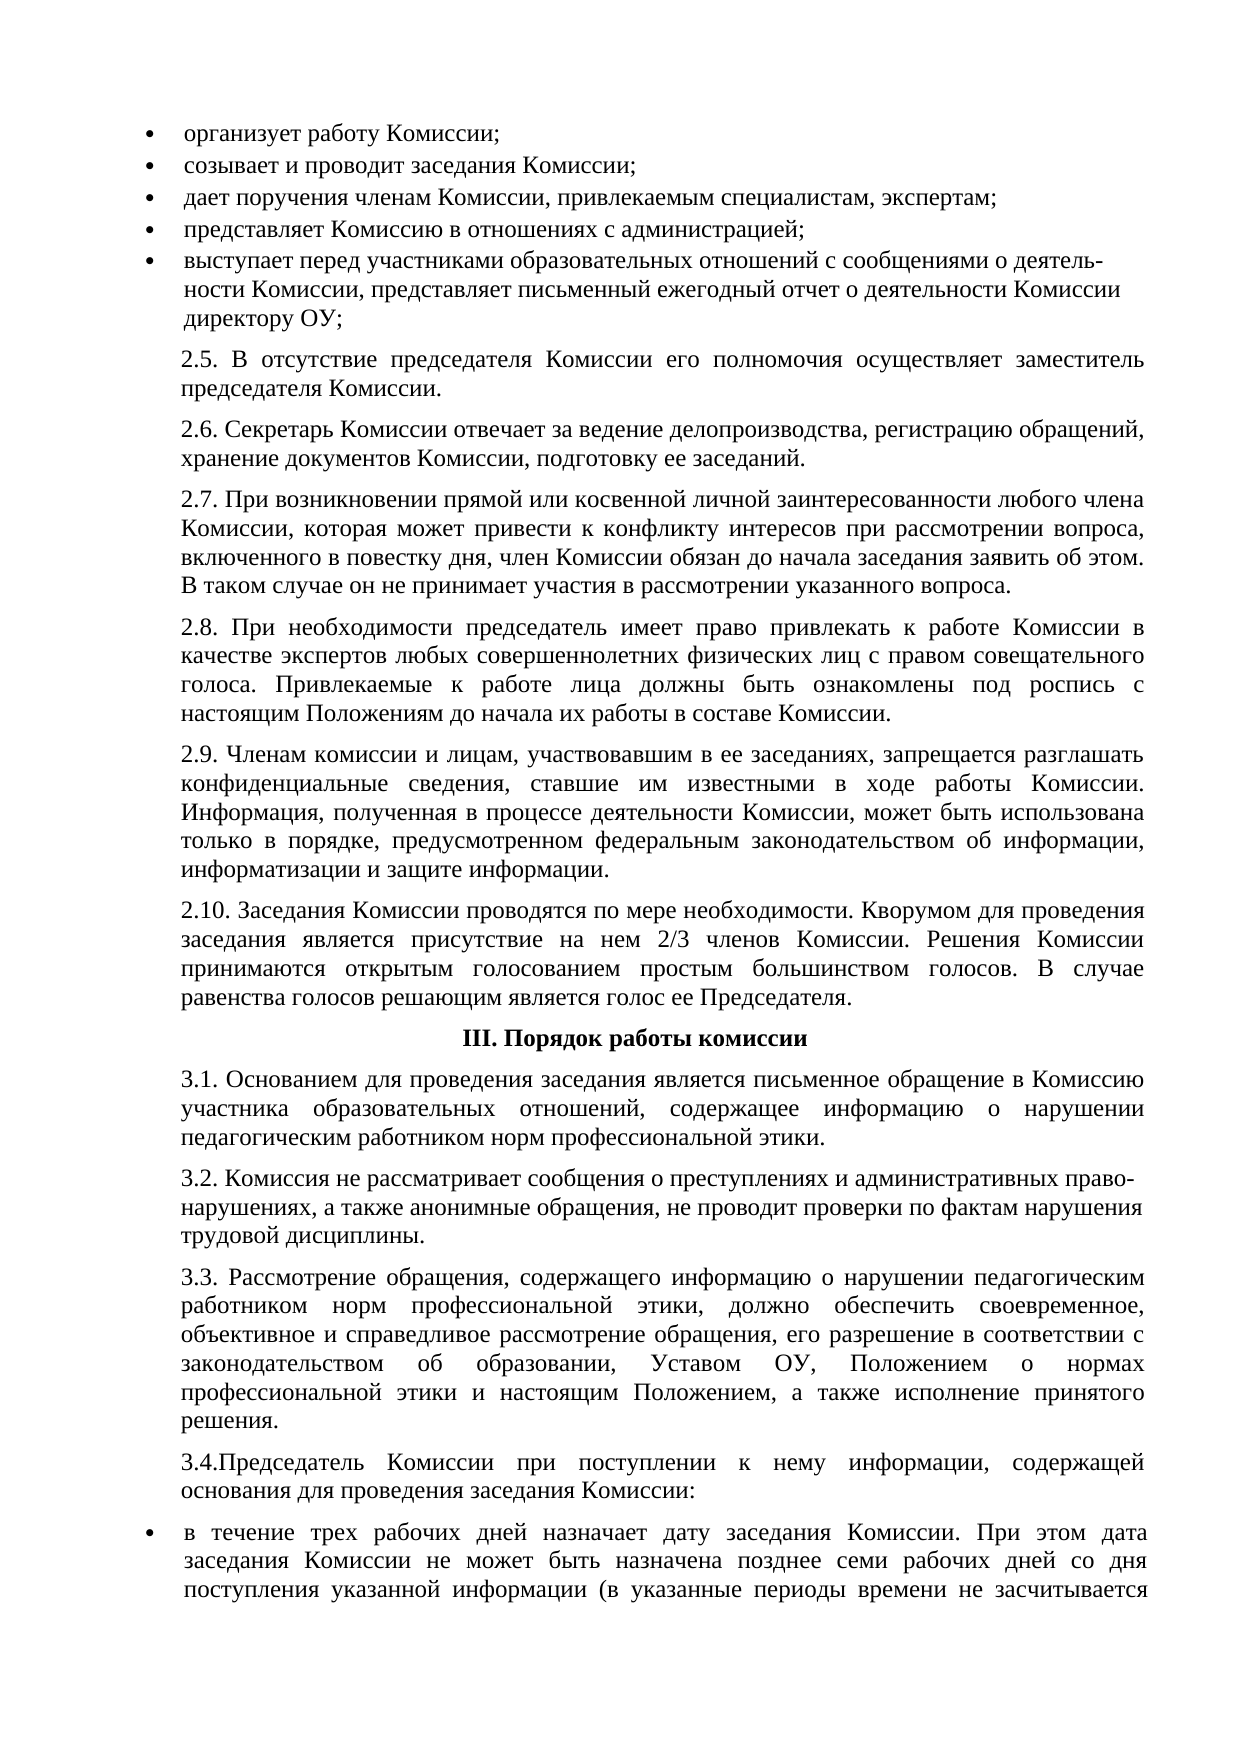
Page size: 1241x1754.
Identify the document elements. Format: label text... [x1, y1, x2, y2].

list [146, 1517, 1148, 1603]
text 2.8. При необходимости председатель имеет право привлекать к работе Комиссии в качестве экспертов любых совершеннолетних физических лиц с правом совещательного голоса. Привлекаемые к работе лица должны быть ознакомлены под роспись с настоящим Положениям до начала их работы в составе Комиссии. [181, 612, 1145, 727]
text 2.10. Заседания Комиссии проводятся по мере необходимости. Кворумом для проведения заседания является присутствие на нем 2/3 членов Комиссии. Решения Комиссии принимаются открытым голосованием простым большинством голосов. В случае равенства голосов решающим является голос ее Председателя. [181, 896, 1145, 1011]
text 2.7. При возникновении прямой или косвенной личной заинтересованности любого члена Комиссии, которая может привести к конфликту интересов при рассмотрении вопроса, включенного в повестку дня, член Комиссии обязан до начала заседания заявить об этом. В таком случае он не принимает участия в рассмотрении указанного вопроса. [181, 484, 1145, 599]
list представляет Комиссию в отношениях с администрацией; [146, 214, 1148, 242]
list созывает и проводит заседания Комиссии; [146, 150, 1148, 179]
list выступает перед участниками образовательных отношений с сообщениями о деятель-ности Комиссии, представляет письменный ежегодный отчет о деятельности Комиссии директору ОУ; [146, 246, 1148, 332]
text III. Порядок работы комиссии [124, 1023, 1145, 1052]
text 3.2. Комиссия не рассматривает сообщения о преступлениях и административных право-нарушениях, а также анонимные обращения, не проводит проверки по фактам нарушения трудовой дисциплины. [181, 1163, 1145, 1249]
text 2.9. Членам комиссии и лицам, участвовавшим в ее заседаниях, запрещается разглашать конфиденциальные сведения, ставшие им известными в ходе работы Комиссии. Информация, полученная в процессе деятельности Комиссии, может быть использована только в порядке, предусмотренном федеральным законодательством об информации, информатизации и защите информации. [181, 739, 1145, 883]
text 2.6. Секретарь Комиссии отвечает за ведение делопроизводства, регистрацию обращений, хранение документов Комиссии, подготовку ее заседаний. [181, 414, 1145, 472]
text 3.4.Председатель Комиссии при поступлении к нему информации, содержащей основания для проведения заседания Комиссии: [181, 1447, 1145, 1504]
text 3.1. Основанием для проведения заседания является письменное обращение в Комиссию участника образовательных отношений, содержащее информацию о нарушении педагогическим работником норм профессиональной этики. [181, 1064, 1145, 1151]
text 2.5. В отсутствие председателя Комиссии его полномочия осуществляет заместитель председателя Комиссии. [181, 344, 1145, 402]
text 3.3. Рассмотрение обращения, содержащего информацию о нарушении педагогическим работником норм профессиональной этики, должно обеспечить своевременное, объективное и справедливое рассмотрение обращения, его разрешение в соответствии с законодательством об образовании, Уставом ОУ, Положением о нормах профессиональной этики и настоящим Положением, а также исполнение принятого решения. [181, 1262, 1145, 1434]
list дает поручения членам Комиссии, привлекаемым специалистам, экспертам; [146, 182, 1148, 211]
list организует работу Комиссии; [146, 118, 1148, 147]
